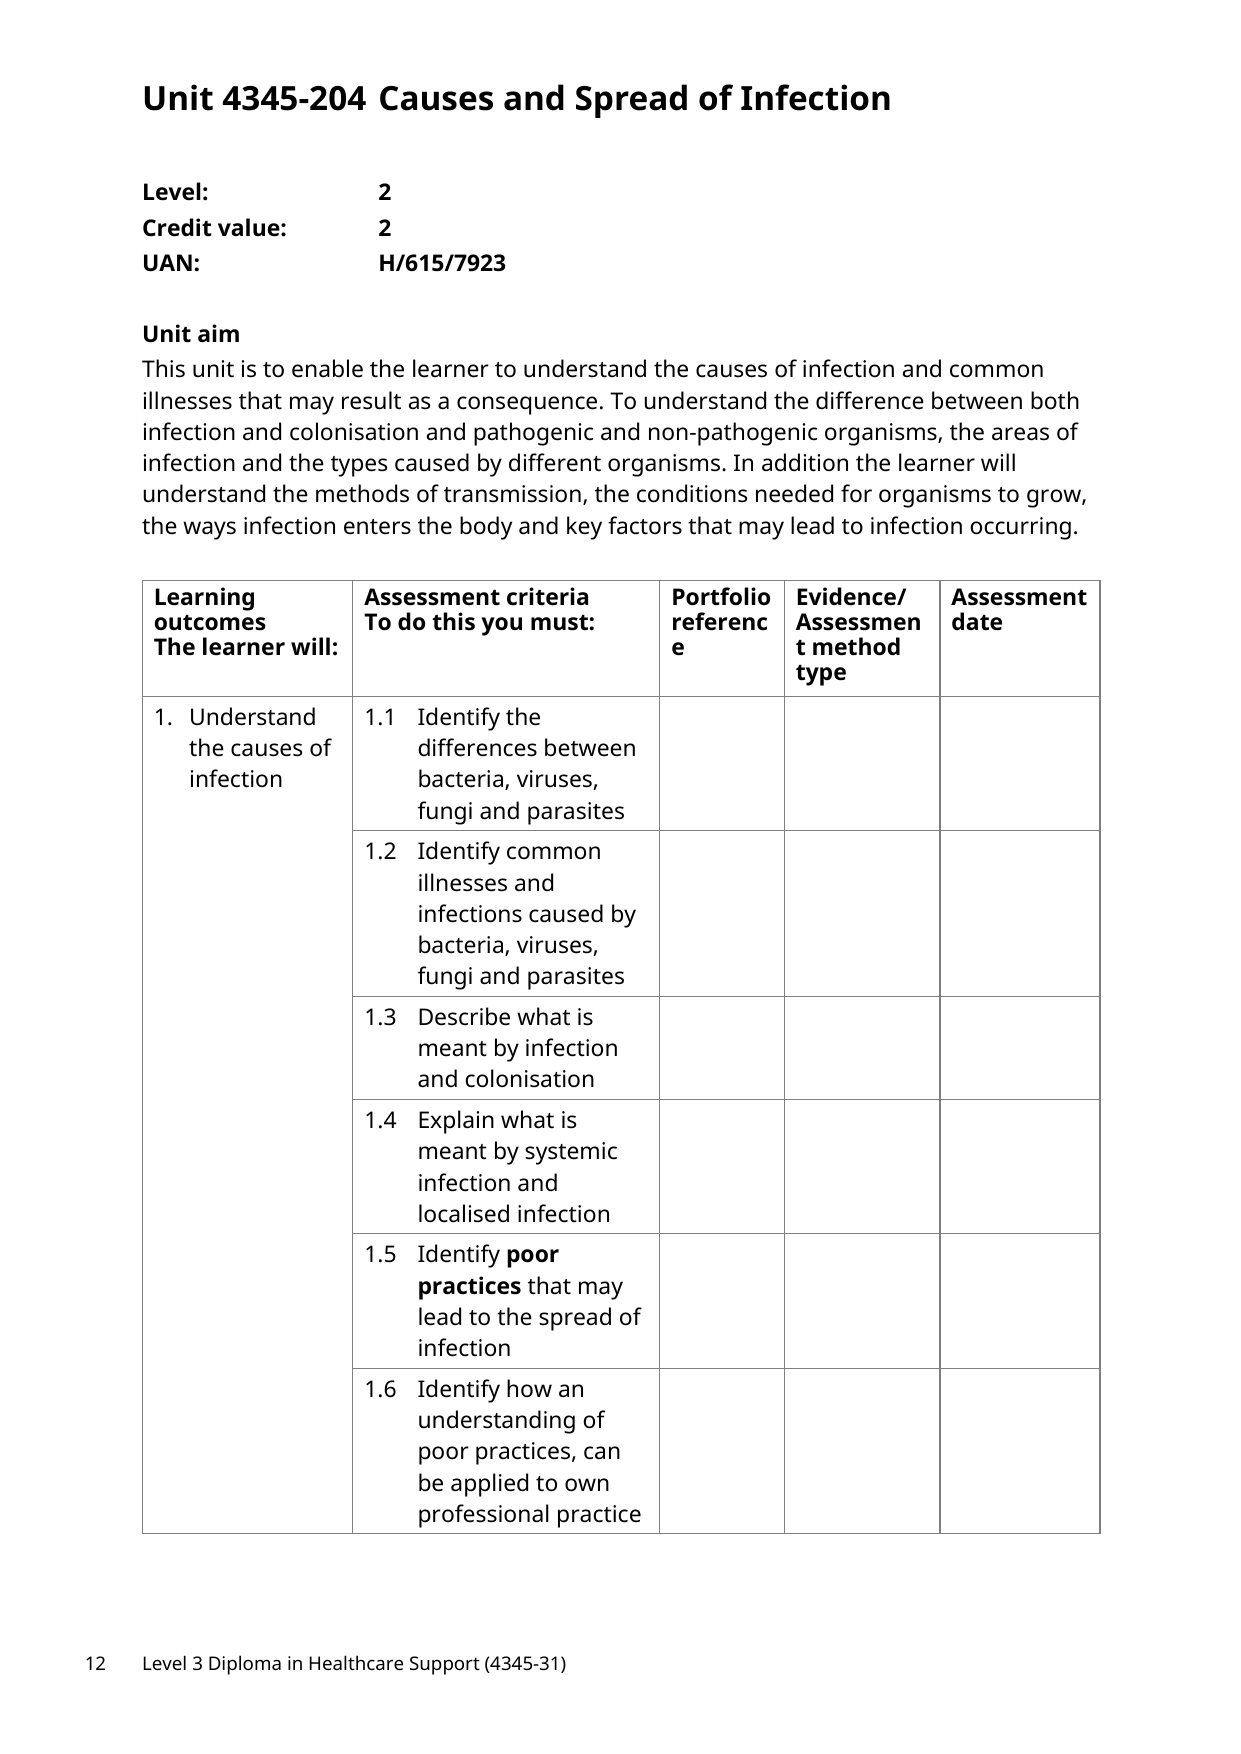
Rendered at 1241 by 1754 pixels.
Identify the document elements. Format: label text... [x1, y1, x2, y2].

table_cell [785, 1369, 939, 1533]
table_cell [785, 831, 939, 996]
table_cell [660, 831, 784, 996]
table_cell [785, 1100, 939, 1233]
table_cell [941, 997, 1099, 1099]
table_header Learning outcomes The learner will: [143, 581, 352, 696]
text Credit value: 2 [142, 212, 1098, 243]
table_cell [660, 1100, 784, 1233]
text Level: 2 [142, 176, 1098, 207]
table_cell Identify common illnesses and infections caused by bacteria, viruses, fungi and parasites [353, 831, 659, 996]
table_header Assessment criteria To do this you must: [353, 581, 659, 696]
table_cell [660, 997, 784, 1099]
table_header Assessment date [941, 581, 1099, 696]
table_cell Describe what is meant by infection and colonisation [353, 997, 659, 1099]
text Unit aim [142, 318, 1098, 349]
table_cell Identify poor practices that may lead to the spread of infection [353, 1234, 659, 1367]
table_header Evidence/ Assessment method type [785, 581, 939, 696]
table_cell [941, 1369, 1099, 1533]
table_cell [941, 831, 1099, 996]
table_cell [941, 1234, 1099, 1367]
table_cell Identify how an understanding of poor practices, can be applied to own professional practice [353, 1369, 659, 1533]
table_cell [941, 1100, 1099, 1233]
text This unit is to enable the learner to understand the causes of infection and common illnesses that may result as a consequence. To understand the difference between both infection and colonisation and pathogenic and non-pathogenic organisms, the areas of infection and the types caused by different organisms. In addition the learner will understand the methods of transmission, the conditions needed for organisms to grow, the ways infection enters the body and key factors that may lead to infection occurring. [142, 353, 1098, 541]
table_cell [660, 1234, 784, 1367]
text Unit 4345-204 Causes and Spread of Infection [142, 75, 1098, 120]
table_cell [785, 997, 939, 1099]
text UAN: H/615/7923 [142, 247, 1098, 278]
table_cell [660, 697, 784, 830]
table_cell [941, 697, 1099, 830]
table_cell [785, 1234, 939, 1367]
table_cell [785, 697, 939, 830]
table_cell Understand the causes of infection [143, 697, 352, 1533]
table_cell [660, 1369, 784, 1533]
table_cell Identify the differences between bacteria, viruses, fungi and parasites [353, 697, 659, 830]
table_header Portfolio reference [660, 581, 784, 696]
table_cell Explain what is meant by systemic infection and localised infection [353, 1100, 659, 1233]
